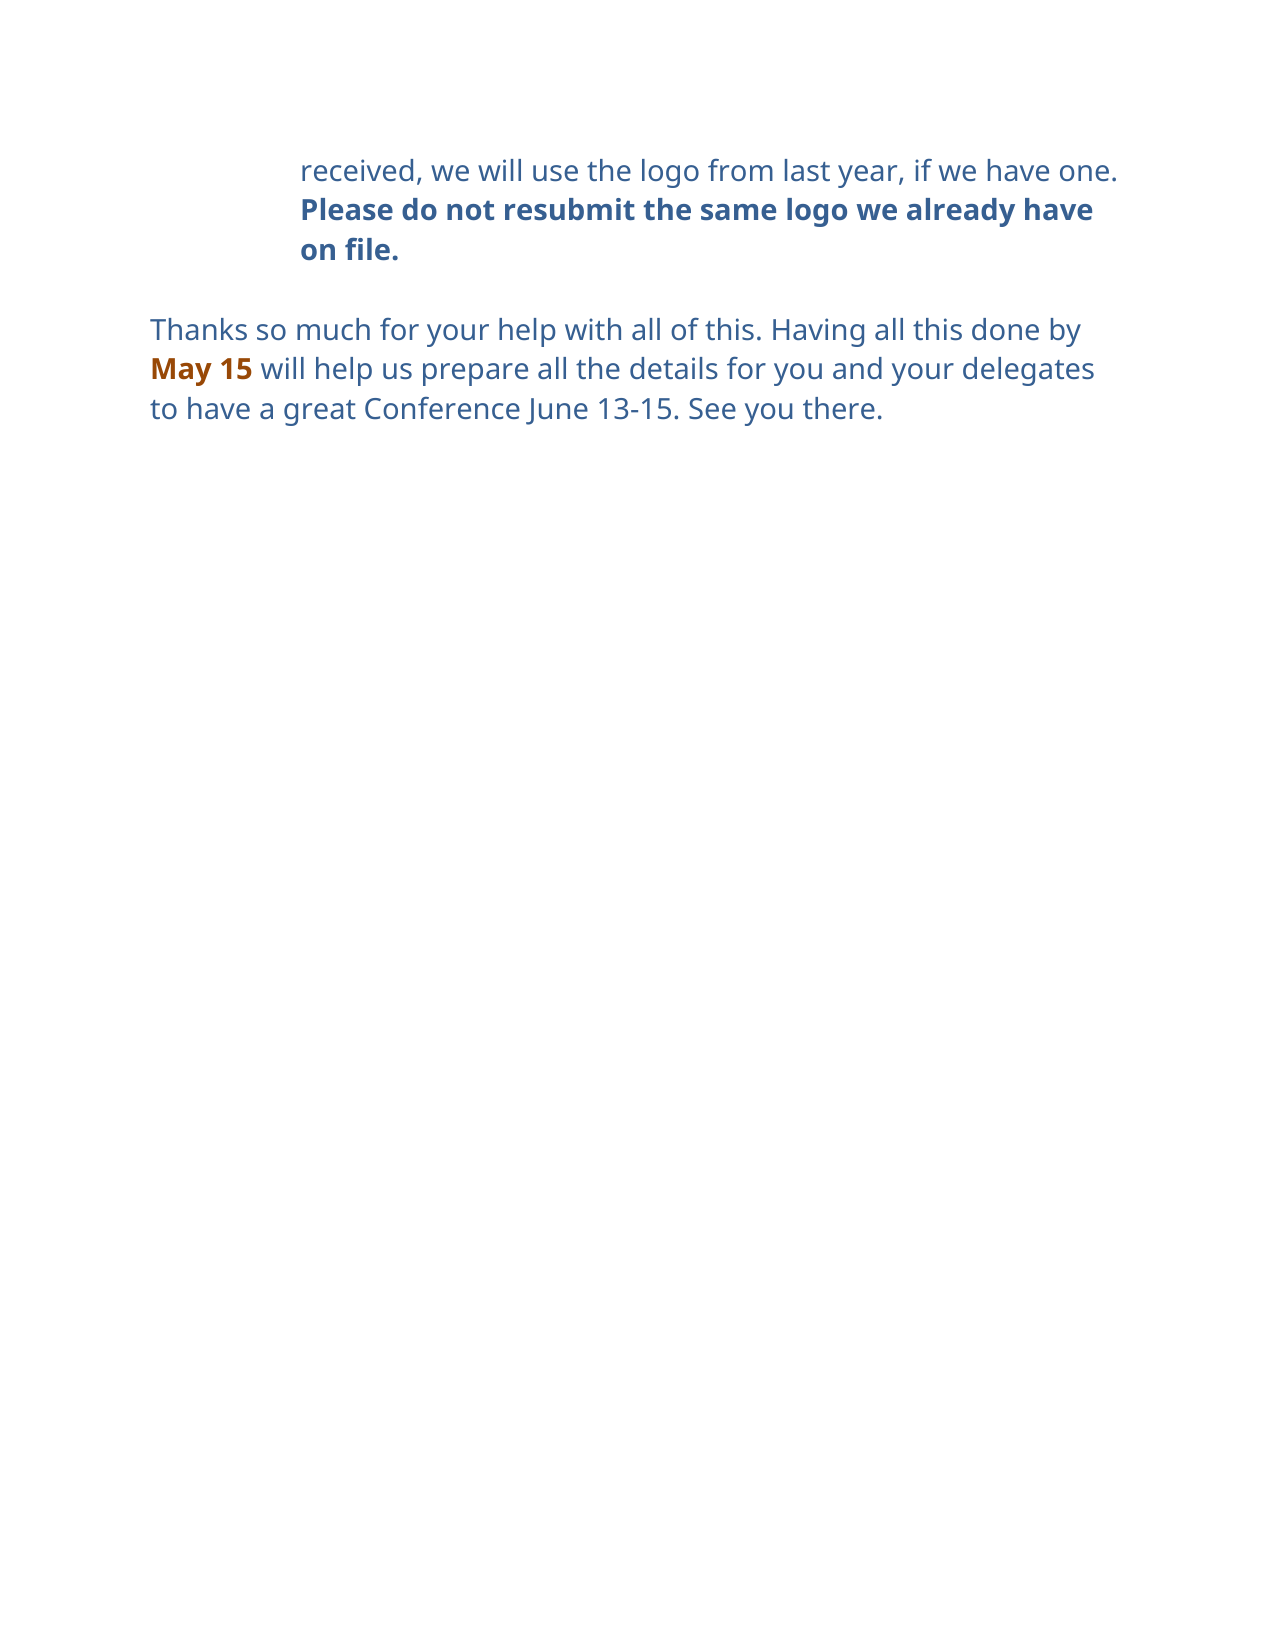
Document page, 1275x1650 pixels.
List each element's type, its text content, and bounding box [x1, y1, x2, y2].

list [262, 150, 1125, 269]
text Thanks so much for your help with all of this. Having all this done by May 15 will help us prepare all the details for you and your delegates to have a great Conference June 13-15. See you there. [150, 309, 1125, 428]
